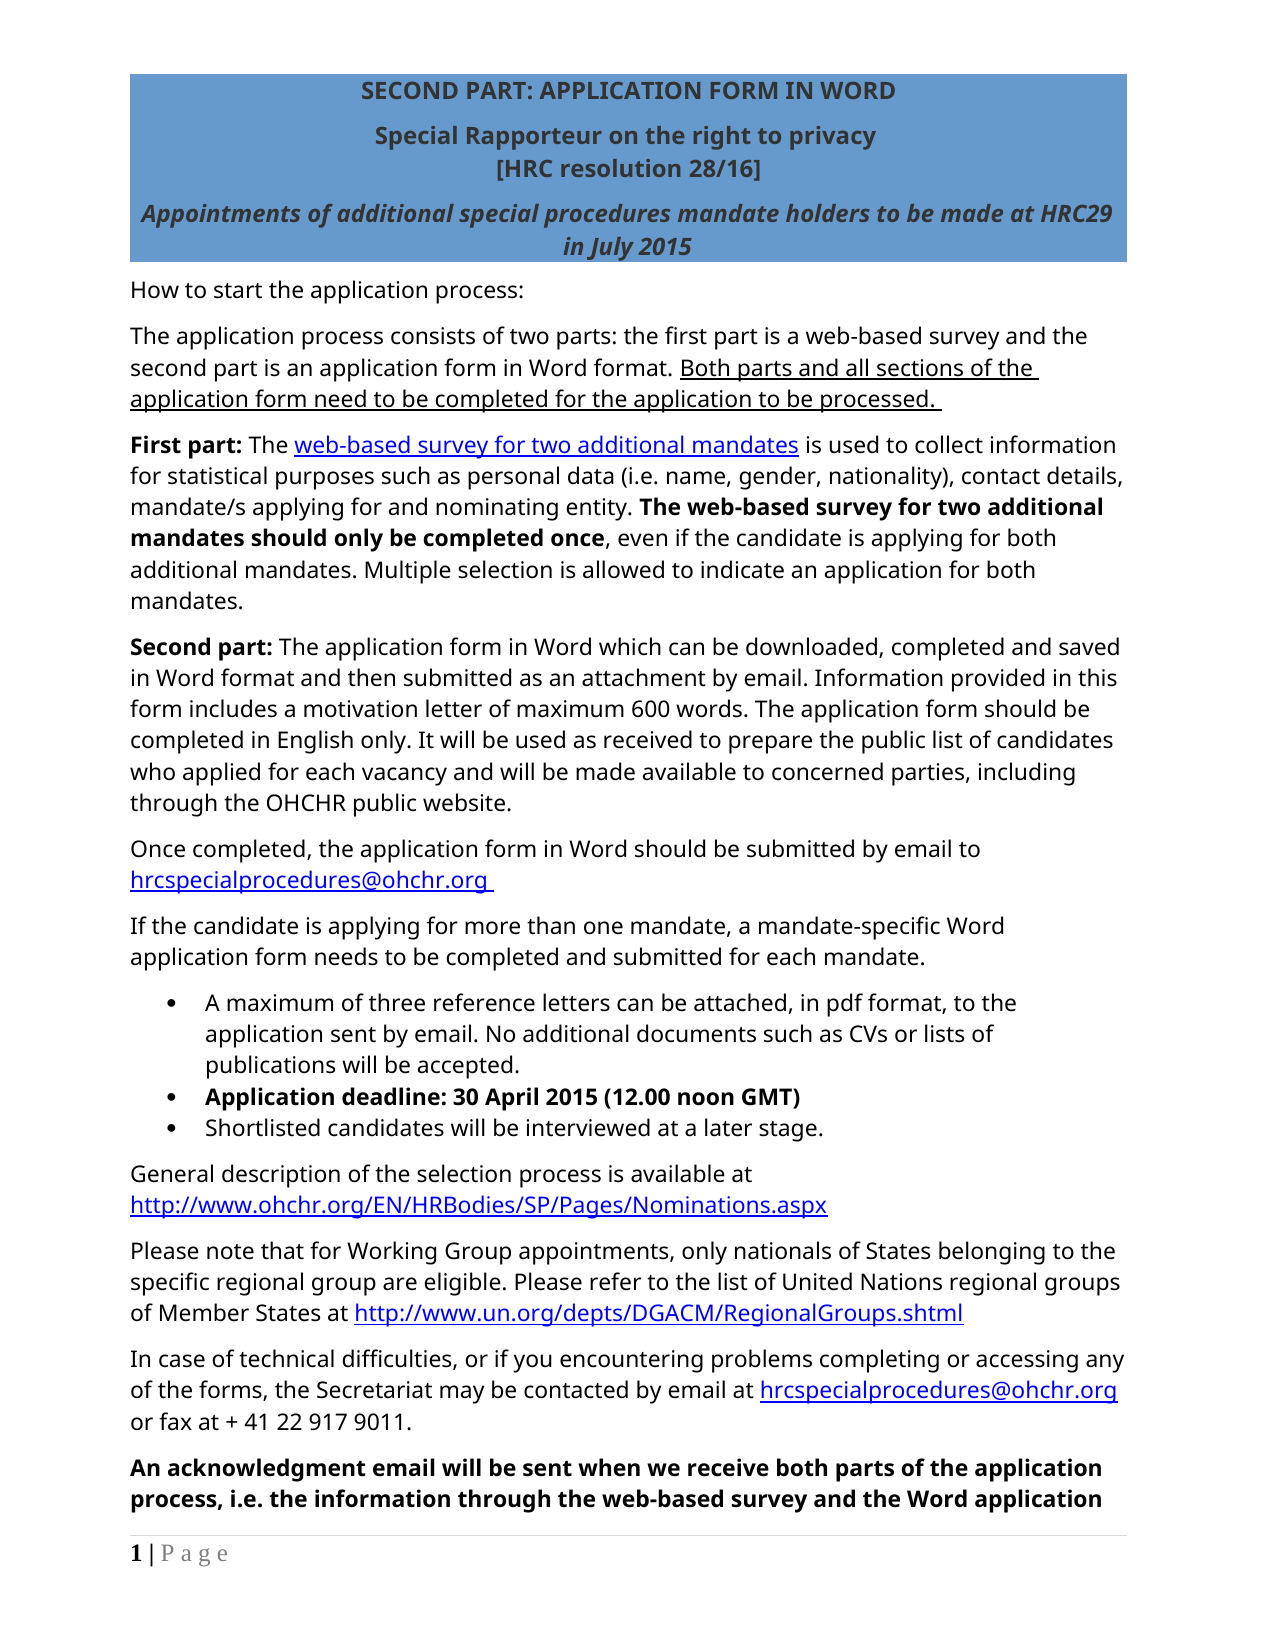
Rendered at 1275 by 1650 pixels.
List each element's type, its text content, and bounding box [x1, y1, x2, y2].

text General description of the selection process is available at http://www.ohchr.org/EN/HRBodies/SP/Pages/Nominations.aspx [130, 1158, 1127, 1220]
text Once completed, the application form in Word should be submitted by email to hrcspecialprocedures@ohchr.org [130, 833, 1127, 895]
text The application process consists of two parts: the first part is a web-based survey and the second part is an application form in Word format. Both parts and all sections of the application form need to be completed for the application to be processed. [130, 320, 1127, 414]
text Second part: The application form in Word which can be downloaded, completed and saved in Word format and then submitted as an attachment by email. Information provided in this form includes a motivation letter of maximum 600 words. The application form should be completed in English only. It will be used as received to prepare the public list of candidates who applied for each vacancy and will be made available to concerned parties, including through the OHCHR public website. [130, 631, 1127, 818]
list Application deadline: 30 April 2015 (12.00 noon GMT) [167, 1081, 1127, 1112]
text In case of technical difficulties, or if you encountering problems completing or accessing any of the forms, the Secretariat may be contacted by email at hrcspecialprocedures@ohchr.org or fax at + 41 22 917 9011. [130, 1343, 1127, 1437]
list A maximum of three reference letters can be attached, in pdf format, to the application sent by email. No additional documents such as CVs or lists of publications will be accepted. [167, 987, 1127, 1081]
text First part: The web-based survey for two additional mandates is used to collect information for statistical purposes such as personal data (i.e. name, gender, nationality), contact details, mandate/s applying for and nominating entity. The web-based survey for two additional mandates should only be completed once, even if the candidate is applying for both additional mandates. Multiple selection is allowed to indicate an application for both mandates. [130, 428, 1127, 616]
text If the candidate is applying for more than one mandate, a mandate-specific Word application form needs to be completed and submitted for each mandate. [130, 910, 1127, 972]
list Shortlisted candidates will be interviewed at a later stage. [167, 1112, 1127, 1143]
text Please note that for Working Group appointments, only nationals of States belonging to the specific regional group are eligible. Please refer to the list of United Nations regional groups of Member States at http://www.un.org/depts/DGACM/RegionalGroups.shtml [130, 1235, 1127, 1328]
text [130, 1451, 1127, 1514]
text How to start the application process: [130, 274, 1127, 306]
